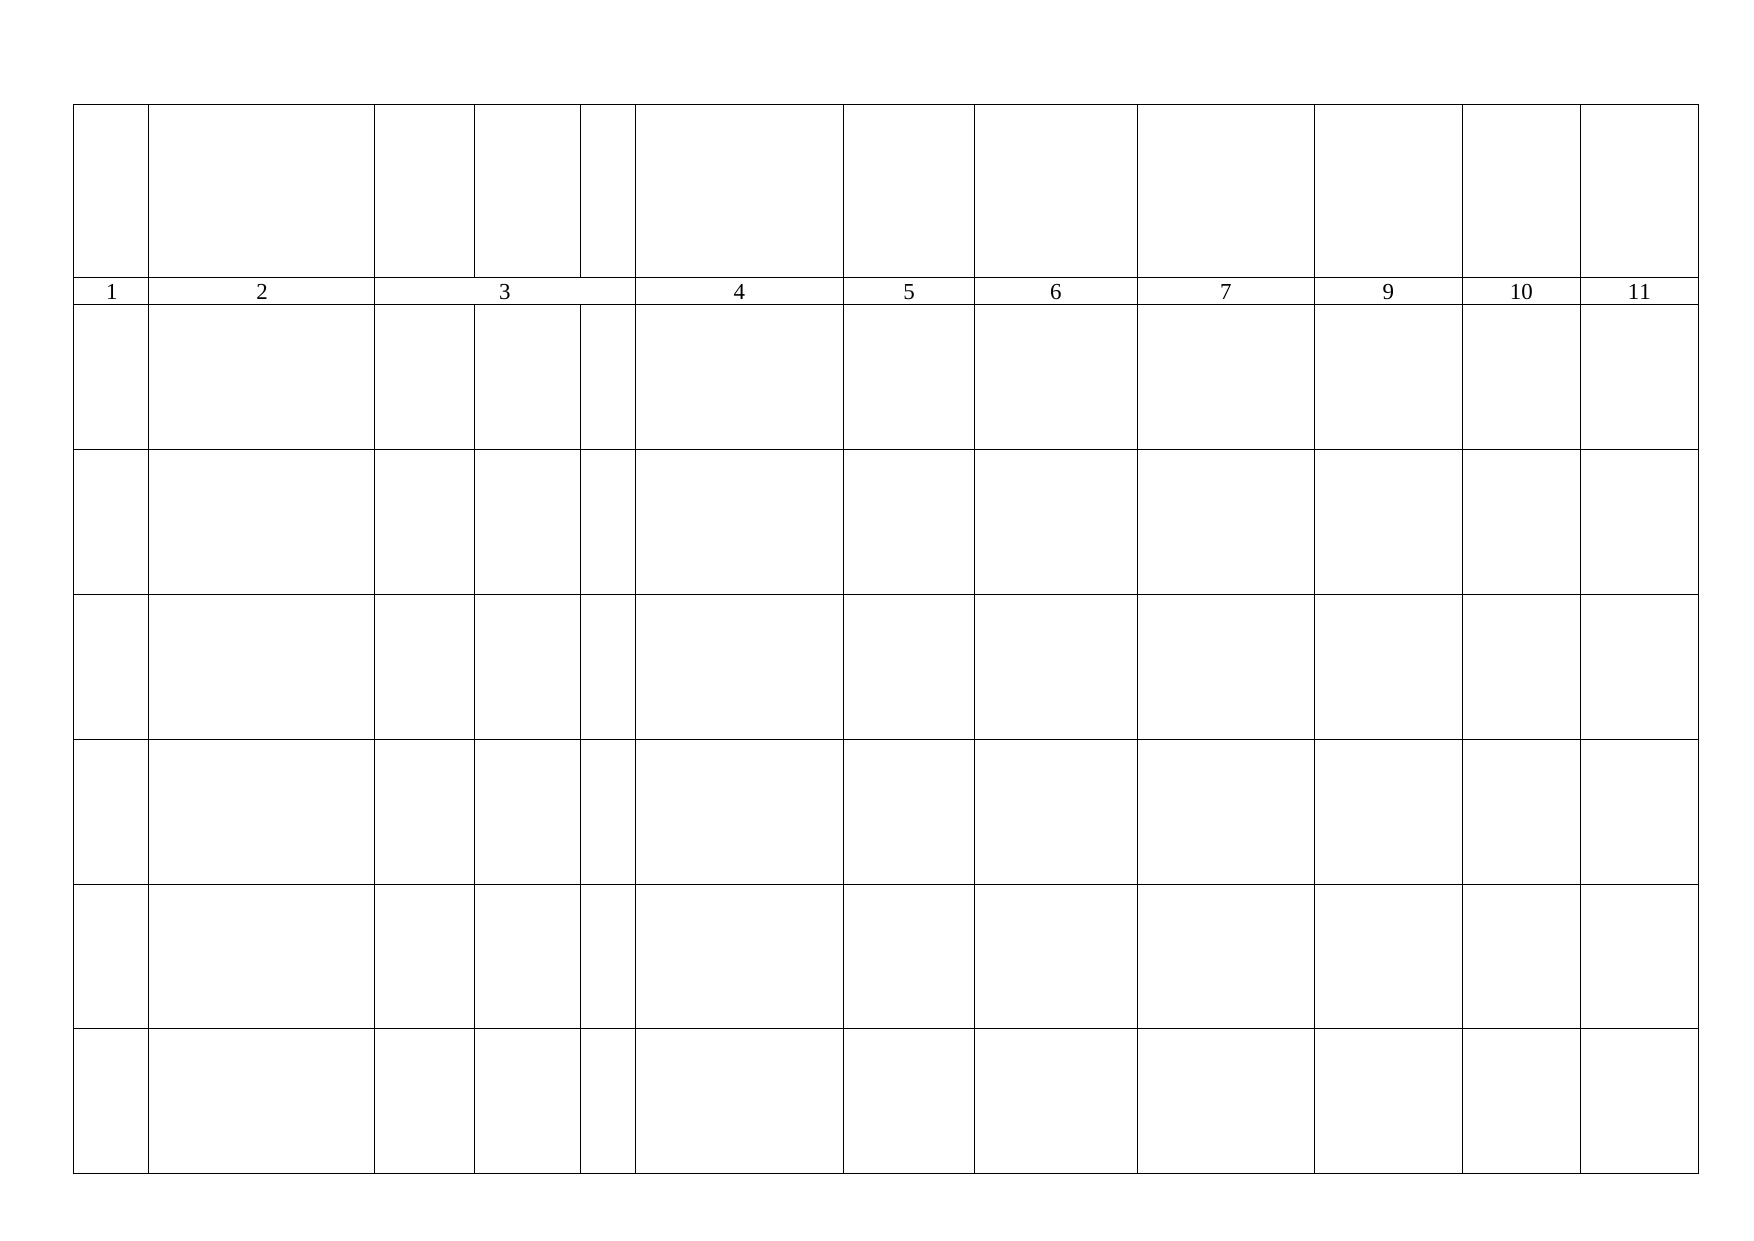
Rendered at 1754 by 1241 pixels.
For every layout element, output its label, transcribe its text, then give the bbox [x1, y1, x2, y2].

table_cell [74, 595, 148, 739]
table_cell [375, 105, 474, 277]
table_cell [1463, 450, 1580, 594]
table_cell [1315, 1029, 1462, 1173]
table_cell [975, 885, 1137, 1028]
table_cell [74, 1029, 148, 1173]
table_cell [581, 1029, 635, 1173]
table_cell [844, 305, 974, 449]
table_cell [975, 105, 1137, 277]
table_cell 7 [1138, 278, 1314, 304]
table_cell [636, 595, 843, 739]
table_cell [375, 450, 474, 594]
table_cell [1581, 105, 1698, 277]
table_cell [1581, 1029, 1698, 1173]
table_cell [1138, 105, 1314, 277]
table_cell [636, 105, 843, 277]
table_cell [1581, 740, 1698, 883]
table_cell [844, 450, 974, 594]
table_cell 3 [375, 278, 635, 304]
table_cell [1581, 450, 1698, 594]
table_cell 2 [149, 278, 374, 304]
table_cell 10 [1463, 278, 1580, 304]
table_cell [1463, 595, 1580, 739]
table_cell [581, 305, 635, 449]
table_cell [149, 740, 374, 883]
table_cell [844, 740, 974, 883]
table_cell [1315, 885, 1462, 1028]
table_cell [375, 305, 474, 449]
table_cell [74, 450, 148, 594]
table_cell [636, 1029, 843, 1173]
table_cell [375, 595, 474, 739]
table_cell [1138, 305, 1314, 449]
table_cell [375, 1029, 474, 1173]
table_cell [581, 740, 635, 883]
table_cell [1463, 885, 1580, 1028]
table_cell [1581, 595, 1698, 739]
table_cell [149, 105, 374, 277]
table_cell [475, 105, 580, 277]
table_cell [844, 885, 974, 1028]
table_cell [74, 105, 148, 277]
table_cell [1581, 305, 1698, 449]
table_cell [975, 1029, 1137, 1173]
table_cell [1315, 595, 1462, 739]
table_cell [1463, 1029, 1580, 1173]
table_cell [475, 1029, 580, 1173]
table_cell [475, 740, 580, 883]
table_cell [149, 885, 374, 1028]
table_cell 4 [636, 278, 843, 304]
table_cell [475, 450, 580, 594]
table_cell 9 [1315, 278, 1462, 304]
table_cell 5 [844, 278, 974, 304]
table_cell [1138, 1029, 1314, 1173]
table_cell [975, 740, 1137, 883]
table_cell [375, 740, 474, 883]
table_cell [149, 305, 374, 449]
table_cell [581, 595, 635, 739]
table_cell [1463, 740, 1580, 883]
table_cell [1463, 105, 1580, 277]
table_cell [581, 885, 635, 1028]
table_cell [975, 595, 1137, 739]
table_cell [581, 450, 635, 594]
table_cell [636, 740, 843, 883]
table_cell [149, 450, 374, 594]
table_cell 1 [74, 278, 148, 304]
table_cell [475, 595, 580, 739]
table_cell [74, 740, 148, 883]
table_cell [581, 105, 635, 277]
table_cell [1315, 305, 1462, 449]
table_cell 6 [975, 278, 1137, 304]
table_cell [1138, 885, 1314, 1028]
table_cell [844, 105, 974, 277]
table_cell [1581, 885, 1698, 1028]
table_cell [375, 885, 474, 1028]
table_cell [74, 305, 148, 449]
table_cell [1315, 105, 1462, 277]
table_cell [475, 885, 580, 1028]
table_cell [1138, 740, 1314, 883]
table_cell [1315, 450, 1462, 594]
table_cell [636, 450, 843, 594]
table_cell [1138, 595, 1314, 739]
table_cell [975, 450, 1137, 594]
table_cell [844, 1029, 974, 1173]
table_cell [475, 305, 580, 449]
table_cell [636, 305, 843, 449]
table_cell [149, 1029, 374, 1173]
table_cell [1138, 450, 1314, 594]
table_cell 11 [1581, 278, 1698, 304]
table_cell [149, 595, 374, 739]
table_cell [1463, 305, 1580, 449]
table_cell [74, 885, 148, 1028]
table_cell [975, 305, 1137, 449]
table_cell [1315, 740, 1462, 883]
table_cell [844, 595, 974, 739]
table_cell [636, 885, 843, 1028]
